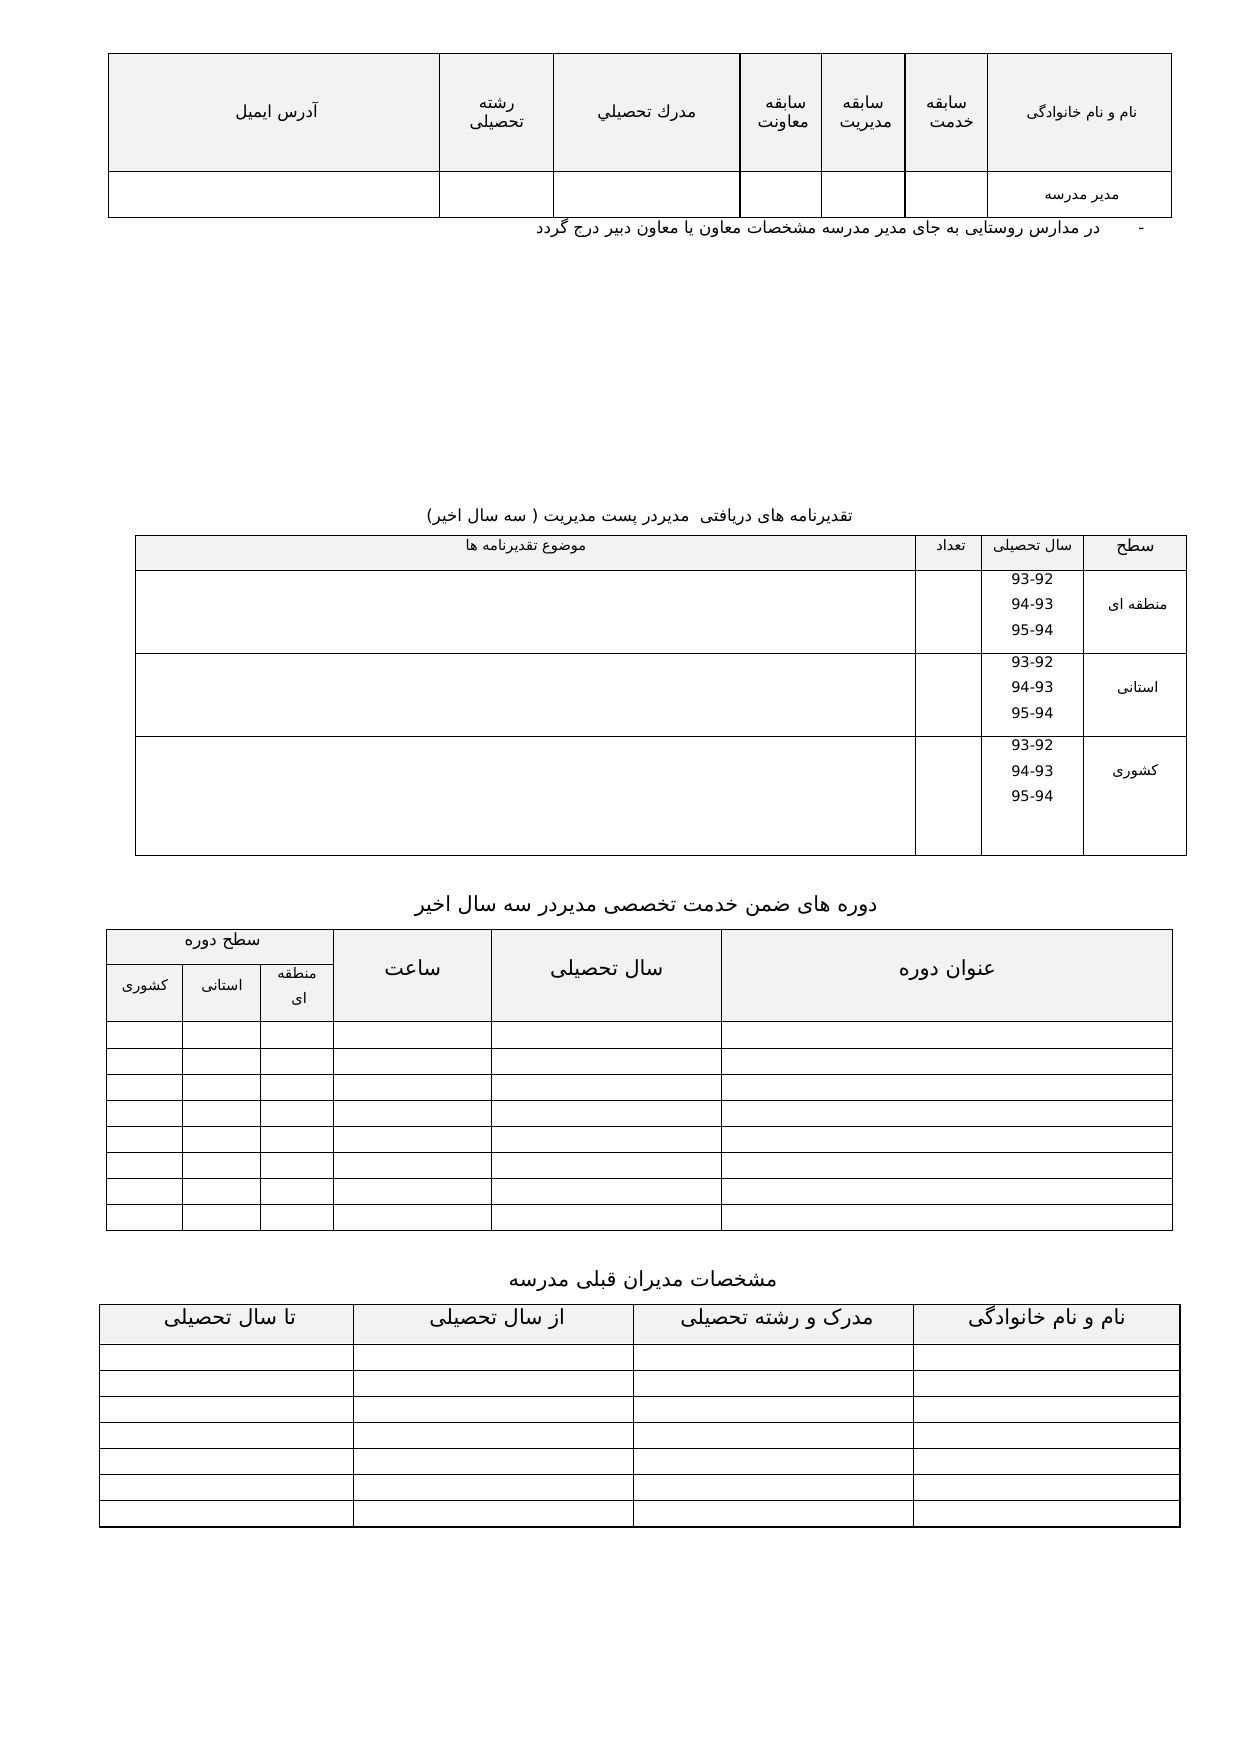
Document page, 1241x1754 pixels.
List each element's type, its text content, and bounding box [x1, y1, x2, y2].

table_cell [722, 1127, 1172, 1152]
table_cell [334, 1179, 491, 1204]
table_cell [916, 571, 981, 653]
table_header تا سال تحصیلی [100, 1305, 353, 1343]
table_cell [107, 1127, 182, 1152]
list در مدارس روستایی به جای مدیر مدرسه مشخصات معاون یا معاون دبیر درج گردد [103, 218, 1138, 238]
table_cell [183, 1075, 260, 1100]
table_cell [492, 1075, 721, 1100]
table_cell [914, 1449, 1179, 1474]
table_cell [722, 1022, 1172, 1047]
table_header مدرک و رشته تحصیلی [634, 1305, 913, 1343]
table_cell [722, 1101, 1172, 1126]
table_cell [261, 1075, 333, 1100]
table_cell [183, 1153, 260, 1178]
table_cell [183, 1101, 260, 1126]
table_cell [100, 1345, 353, 1369]
table_cell [906, 172, 987, 217]
table_cell [183, 1127, 260, 1152]
table_cell کشوری [107, 965, 182, 1021]
table_cell [261, 1127, 333, 1152]
table_header سطح دوره [107, 930, 333, 963]
table_cell [722, 1179, 1172, 1204]
table_cell [107, 1205, 182, 1230]
table_cell [722, 1153, 1172, 1178]
table_cell [183, 1022, 260, 1047]
table_cell [107, 1075, 182, 1100]
table_cell [334, 1049, 491, 1073]
text مشخصات مدیران قبلی مدرسه [103, 1267, 1176, 1292]
table_cell [634, 1345, 913, 1369]
table_header موضوع تقدیرنامه ها [136, 536, 915, 570]
table_cell [634, 1475, 913, 1500]
table_cell [492, 1101, 721, 1126]
table_cell [100, 1423, 353, 1448]
table_cell [334, 1075, 491, 1100]
table_cell کشوری [1084, 737, 1186, 855]
table_cell [440, 172, 553, 217]
table_cell منطقه ای [1084, 571, 1186, 653]
table_header تعداد [916, 536, 981, 570]
table_header سابقه خدمت [906, 54, 987, 171]
table_cell 93-92 94-93 95-94 [982, 737, 1083, 855]
table_cell [334, 1127, 491, 1152]
table_cell [183, 1049, 260, 1073]
table_cell [100, 1501, 353, 1526]
table_cell 93-92 94-93 95-94 [982, 654, 1083, 736]
table_cell [914, 1397, 1179, 1422]
table_header از سال تحصیلی [354, 1305, 633, 1343]
table_cell [916, 737, 981, 855]
table_cell مدیر مدرسه [988, 172, 1171, 217]
table_cell [334, 1022, 491, 1047]
table_cell [107, 1022, 182, 1047]
table_cell [354, 1397, 633, 1422]
table_cell [261, 1205, 333, 1230]
table_cell [741, 172, 821, 217]
table_cell [354, 1475, 633, 1500]
table_cell [107, 1179, 182, 1204]
table_cell [492, 1205, 721, 1230]
table_cell [100, 1449, 353, 1474]
table_header نام و نام خانوادگی [988, 54, 1171, 171]
table_cell [722, 1075, 1172, 1100]
table_cell [136, 654, 915, 736]
table_cell [634, 1397, 913, 1422]
table_cell [492, 1127, 721, 1152]
table_cell [822, 172, 904, 217]
table_cell [354, 1449, 633, 1474]
table_cell 93-92 94-93 95-94 [982, 571, 1083, 653]
table_cell [107, 1153, 182, 1178]
table_cell [261, 1022, 333, 1047]
table_header سال تحصیلی [492, 930, 721, 1021]
table_cell استانی [1084, 654, 1186, 736]
table_cell استانی [183, 965, 260, 1021]
table_header رشته تحصیلی [440, 54, 553, 171]
table_cell [914, 1423, 1179, 1448]
table_cell [107, 1101, 182, 1126]
table_cell [722, 1049, 1172, 1073]
table_cell [334, 1153, 491, 1178]
table_header آدرس ایمیل [109, 54, 439, 171]
table_cell [136, 737, 915, 855]
table_cell [354, 1423, 633, 1448]
table_cell [914, 1371, 1179, 1396]
table_cell [261, 1049, 333, 1073]
table_cell [722, 1205, 1172, 1230]
table_cell [354, 1345, 633, 1369]
table_cell [354, 1371, 633, 1396]
table_cell [100, 1397, 353, 1422]
table_header سابقه معاونت [741, 54, 821, 171]
table_cell [914, 1345, 1179, 1369]
table_cell [100, 1371, 353, 1396]
table_header ساعت [334, 930, 491, 1021]
table_cell [634, 1371, 913, 1396]
table_cell [492, 1153, 721, 1178]
table_header سابقه مدیریت [822, 54, 904, 171]
table_cell [183, 1179, 260, 1204]
table_cell [334, 1101, 491, 1126]
table_cell [492, 1022, 721, 1047]
table_cell منطقه ای [261, 965, 333, 1021]
table_cell [136, 571, 915, 653]
table_cell [916, 654, 981, 736]
table_cell [261, 1101, 333, 1126]
table_header سطح [1084, 536, 1186, 570]
table_header سال تحصیلی [982, 536, 1083, 570]
table_cell [492, 1179, 721, 1204]
table_cell [634, 1423, 913, 1448]
table_cell [634, 1449, 913, 1474]
table_cell [354, 1501, 633, 1526]
table_cell [107, 1049, 182, 1073]
table_header نام و نام خانوادگی [914, 1305, 1179, 1343]
table_cell [554, 172, 739, 217]
table_cell [100, 1475, 353, 1500]
table_cell [914, 1475, 1179, 1500]
text تقدیرنامه های دریافتی مدیردر پست مدیریت ( سه سال اخیر) [103, 506, 1176, 525]
table_cell [261, 1153, 333, 1178]
table_cell [109, 172, 439, 217]
text دوره های ضمن خدمت تخصصی مدیردر سه سال اخیر [103, 892, 1176, 917]
table_header مدرك تحصيلي [554, 54, 739, 171]
table_cell [334, 1205, 491, 1230]
table_cell [634, 1501, 913, 1526]
table_cell [492, 1049, 721, 1073]
table_cell [261, 1179, 333, 1204]
table_cell [183, 1205, 260, 1230]
table_header عنوان دوره [722, 930, 1172, 1021]
table_cell [914, 1501, 1179, 1526]
